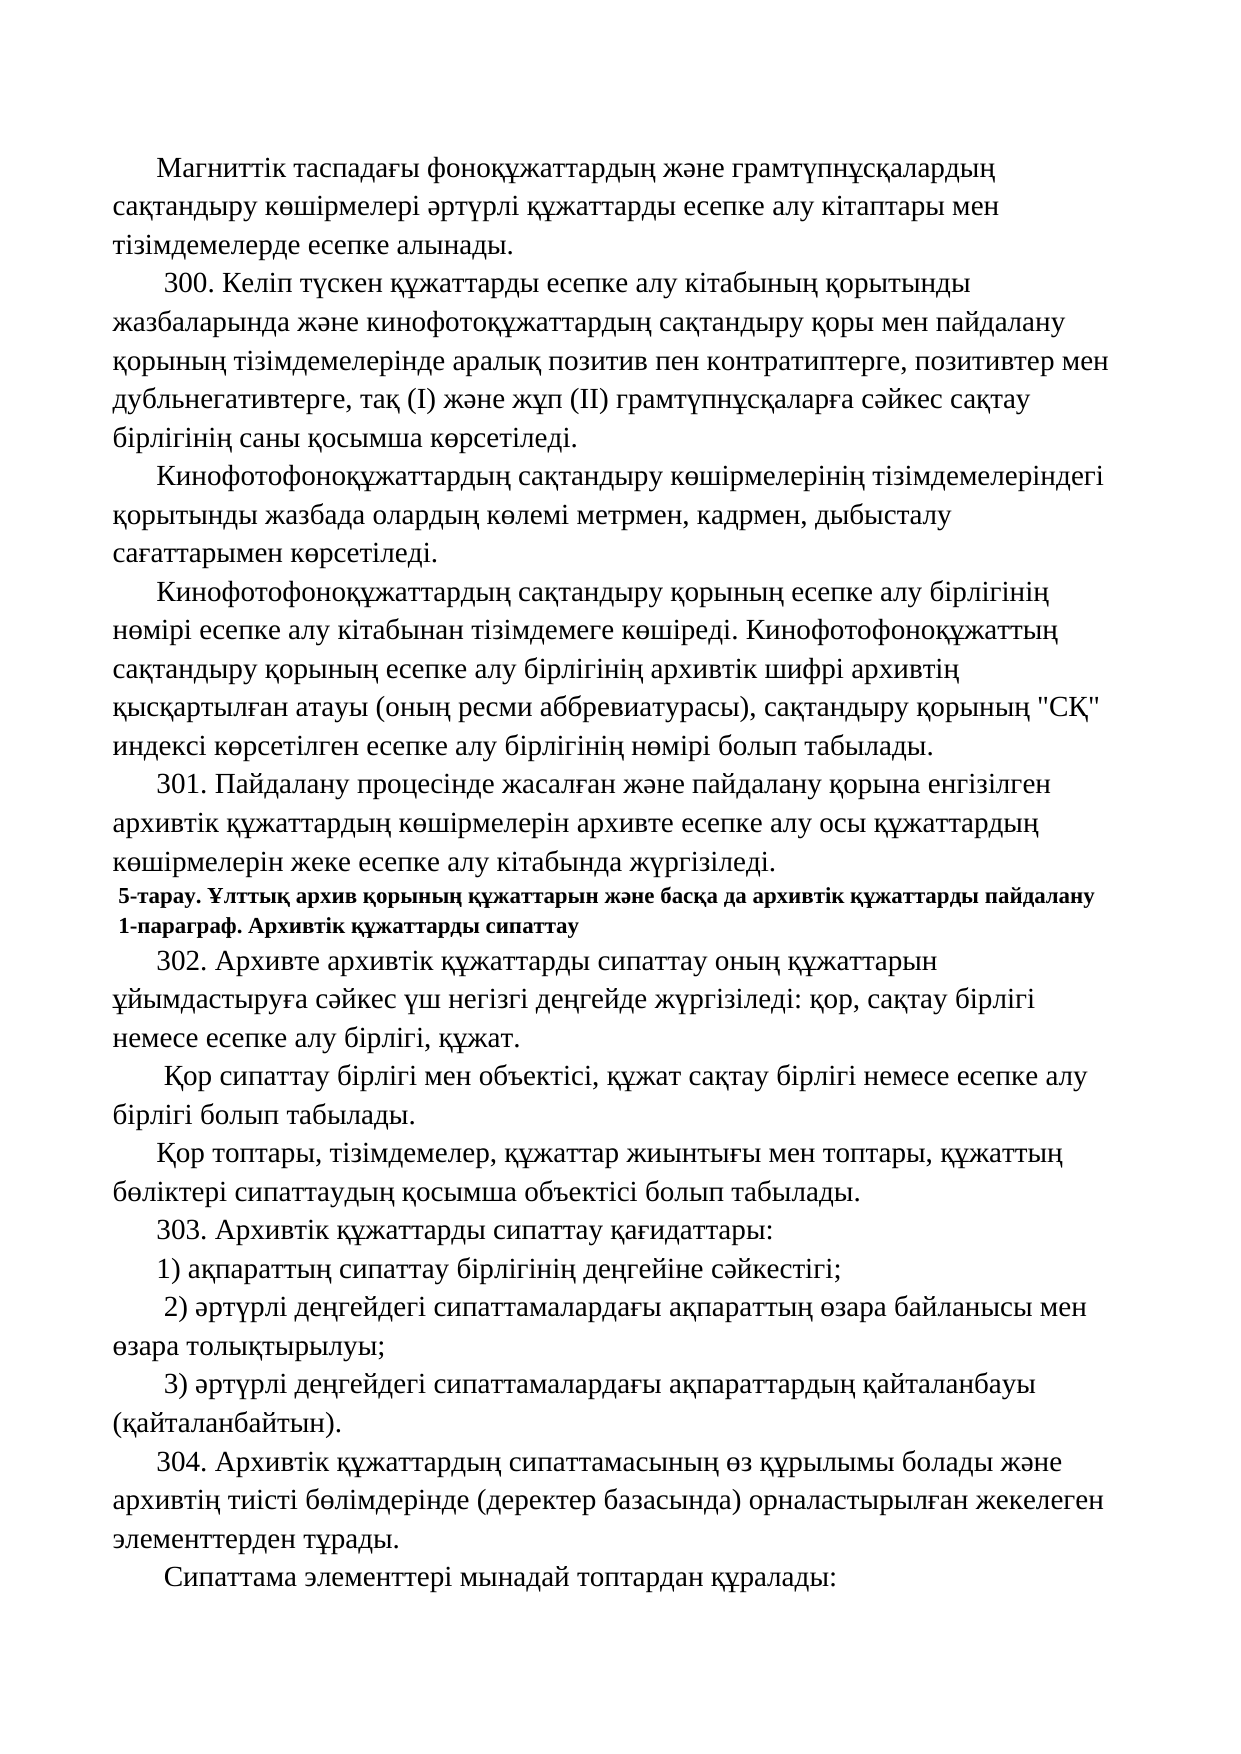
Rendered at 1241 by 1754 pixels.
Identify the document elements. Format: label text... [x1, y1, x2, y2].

text 304. Архивтік құжаттардың сипаттамасының өз құрылымы болады және архивтің тиісті бөлімдерінде (деректер базасында) орналастырылған жекелеген элементтерден тұрады. [112, 1444, 1128, 1554]
text Сипаттама элементтері мынадай топтардан құралады: [112, 1559, 1128, 1593]
text 300. Келіп түскен құжаттарды есепке алу кітабының қорытынды жазбаларында және кинофотоқұжаттардың сақтандыру қоры мен пайдалану қорының тізімдемелерінде аралық позитив пен контратиптерге, позитивтер мен дубльнегативтерге, тақ (I) және жұп (II) грамтүпнұсқаларға сәйкес сақтау бірлігінің саны қосымша көрсетіледі. [112, 266, 1128, 453]
text 301. Пайдалану процесінде жасалған және пайдалану қорына енгізілген архивтік құжаттардың көшірмелерін архивте есепке алу осы құжаттардың көшірмелерін жеке есепке алу кітабында жүргізіледі. [112, 767, 1128, 877]
text 3) әртүрлі деңгейдегі сипаттамалардағы ақпараттардың қайталанбауы (қайталанбайтын). [112, 1367, 1128, 1439]
text Кинофотофоноқұжаттардың сақтандыру көшірмелерінің тізімдемелеріндегі қорытынды жазбада олардың көлемі метрмен, кадрмен, дыбысталу сағаттарымен көрсетіледі. [112, 458, 1128, 569]
text 1) ақпараттың сипаттау бірлігінің деңгейіне сәйкестігі; [112, 1251, 1128, 1284]
text 2) әртүрлі деңгейдегі сипаттамалардағы ақпараттың өзара байланысы мен өзара толықтырылуы; [112, 1289, 1128, 1362]
text 303. Архивтік құжаттарды сипаттау қағидаттары: [112, 1212, 1128, 1246]
text 5-тарау. Ұлттық архив қорының құжаттарын және басқа да архивтік құжаттарды пайдалану [112, 882, 1128, 909]
text Магниттік таспадағы фоноқұжаттардың және грамтүпнұсқалардың сақтандыру көшірмелері әртүрлі құжаттарды есепке алу кітаптары мен тізімдемелерде есепке алынады. [112, 150, 1128, 261]
text Кинофотофоноқұжаттардың сақтандыру қорының есепке алу бірлігінің нөмірі есепке алу кітабынан тізімдемеге көшіреді. Кинофотофоноқұжаттың сақтандыру қорының есепке алу бірлігінің архивтік шифрі архивтің қысқартылған атауы (оның ресми аббревиатурасы), сақтандыру қорының "СҚ" индексі көрсетілген есепке алу бірлігінің нөмірі болып табылады. [112, 574, 1128, 762]
text 1-параграф. Архивтік құжаттарды сипаттау [112, 912, 1128, 939]
text 302. Архивте архивтік құжаттарды сипаттау оның құжаттарын ұйымдастыруға сәйкес үш негізгі деңгейде жүргізіледі: қор, сақтау бірлігі немесе есепке алу бірлігі, құжат. [112, 943, 1128, 1053]
text Қор сипаттау бірлігі мен объектісі, құжат сақтау бірлігі немесе есепке алу бірлігі болып табылады. [112, 1058, 1128, 1130]
text Қор топтары, тізімдемелер, құжаттар жиынтығы мен топтары, құжаттың бөліктері сипаттаудың қосымша объектісі болып табылады. [112, 1135, 1128, 1207]
